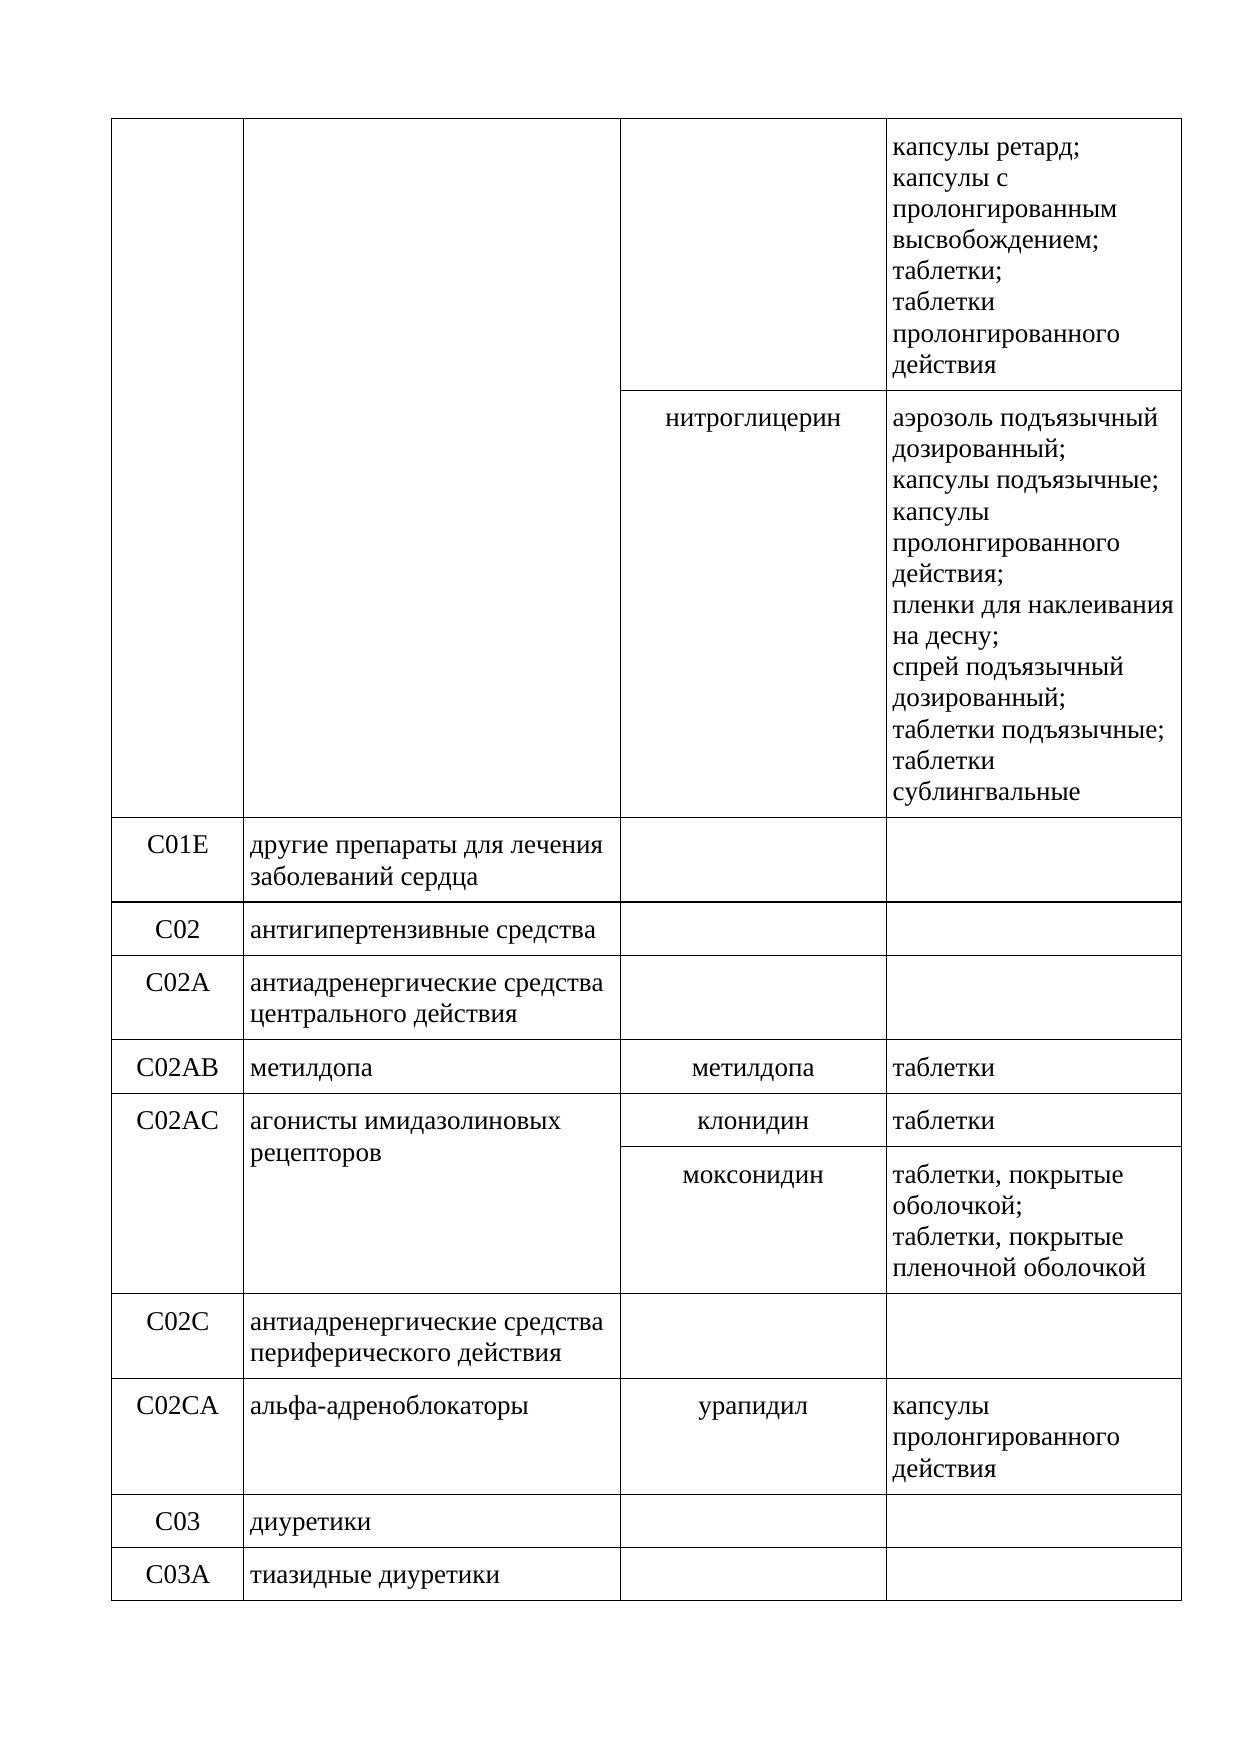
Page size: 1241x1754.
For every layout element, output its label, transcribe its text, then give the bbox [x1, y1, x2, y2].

table_cell таблетки [887, 1094, 1181, 1146]
table_cell [621, 903, 886, 955]
table_cell клонидин [621, 1094, 886, 1146]
table_cell [887, 818, 1181, 901]
table_cell альфа-адреноблокаторы [244, 1379, 620, 1493]
table_cell [621, 1294, 886, 1378]
table_cell антиадренергические средства периферического действия [244, 1294, 620, 1378]
table_cell [621, 818, 886, 901]
table_cell моксонидин [621, 1147, 886, 1293]
table_cell [887, 903, 1181, 955]
table_cell [887, 1495, 1181, 1547]
table_cell [621, 1495, 886, 1547]
table_cell [887, 1294, 1181, 1378]
table_cell урапидил [621, 1379, 886, 1493]
table_cell C02C [112, 1294, 243, 1378]
table_cell аэрозоль подъязычный дозированный; капсулы подъязычные; капсулы пролонгированного действия; пленки для наклеивания на десну; спрей подъязычный дозированный; таблетки подъязычные; таблетки сублингвальные [887, 391, 1181, 817]
table_cell нитроглицерин [621, 391, 886, 817]
table_cell диуретики [244, 1495, 620, 1547]
table_cell [621, 1548, 886, 1600]
table_cell C02AC [112, 1094, 243, 1293]
table_cell антиадренергические средства центрального действия [244, 956, 620, 1039]
table_cell C03A [112, 1548, 243, 1600]
table_cell таблетки, покрытые оболочкой; таблетки, покрытые пленочной оболочкой [887, 1147, 1181, 1293]
table_cell таблетки [887, 1040, 1181, 1093]
table_cell [887, 1548, 1181, 1600]
table_cell C02 [112, 903, 243, 955]
table_cell C01E [112, 818, 243, 901]
table_cell антигипертензивные средства [244, 903, 620, 955]
table_cell C02CA [112, 1379, 243, 1493]
table_cell капсулы пролонгированного действия [887, 1379, 1181, 1493]
table_cell C02AB [112, 1040, 243, 1093]
table_cell C02A [112, 956, 243, 1039]
table_cell метилдопа [621, 1040, 886, 1093]
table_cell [621, 119, 886, 389]
table_cell [887, 956, 1181, 1039]
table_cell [887, 119, 1181, 389]
table_cell C03 [112, 1495, 243, 1547]
table_cell [621, 956, 886, 1039]
table_cell другие препараты для лечения заболеваний сердца [244, 818, 620, 901]
table_cell агонисты имидазолиновых рецепторов [244, 1094, 620, 1293]
table_cell метилдопа [244, 1040, 620, 1093]
table_cell тиазидные диуретики [244, 1548, 620, 1600]
